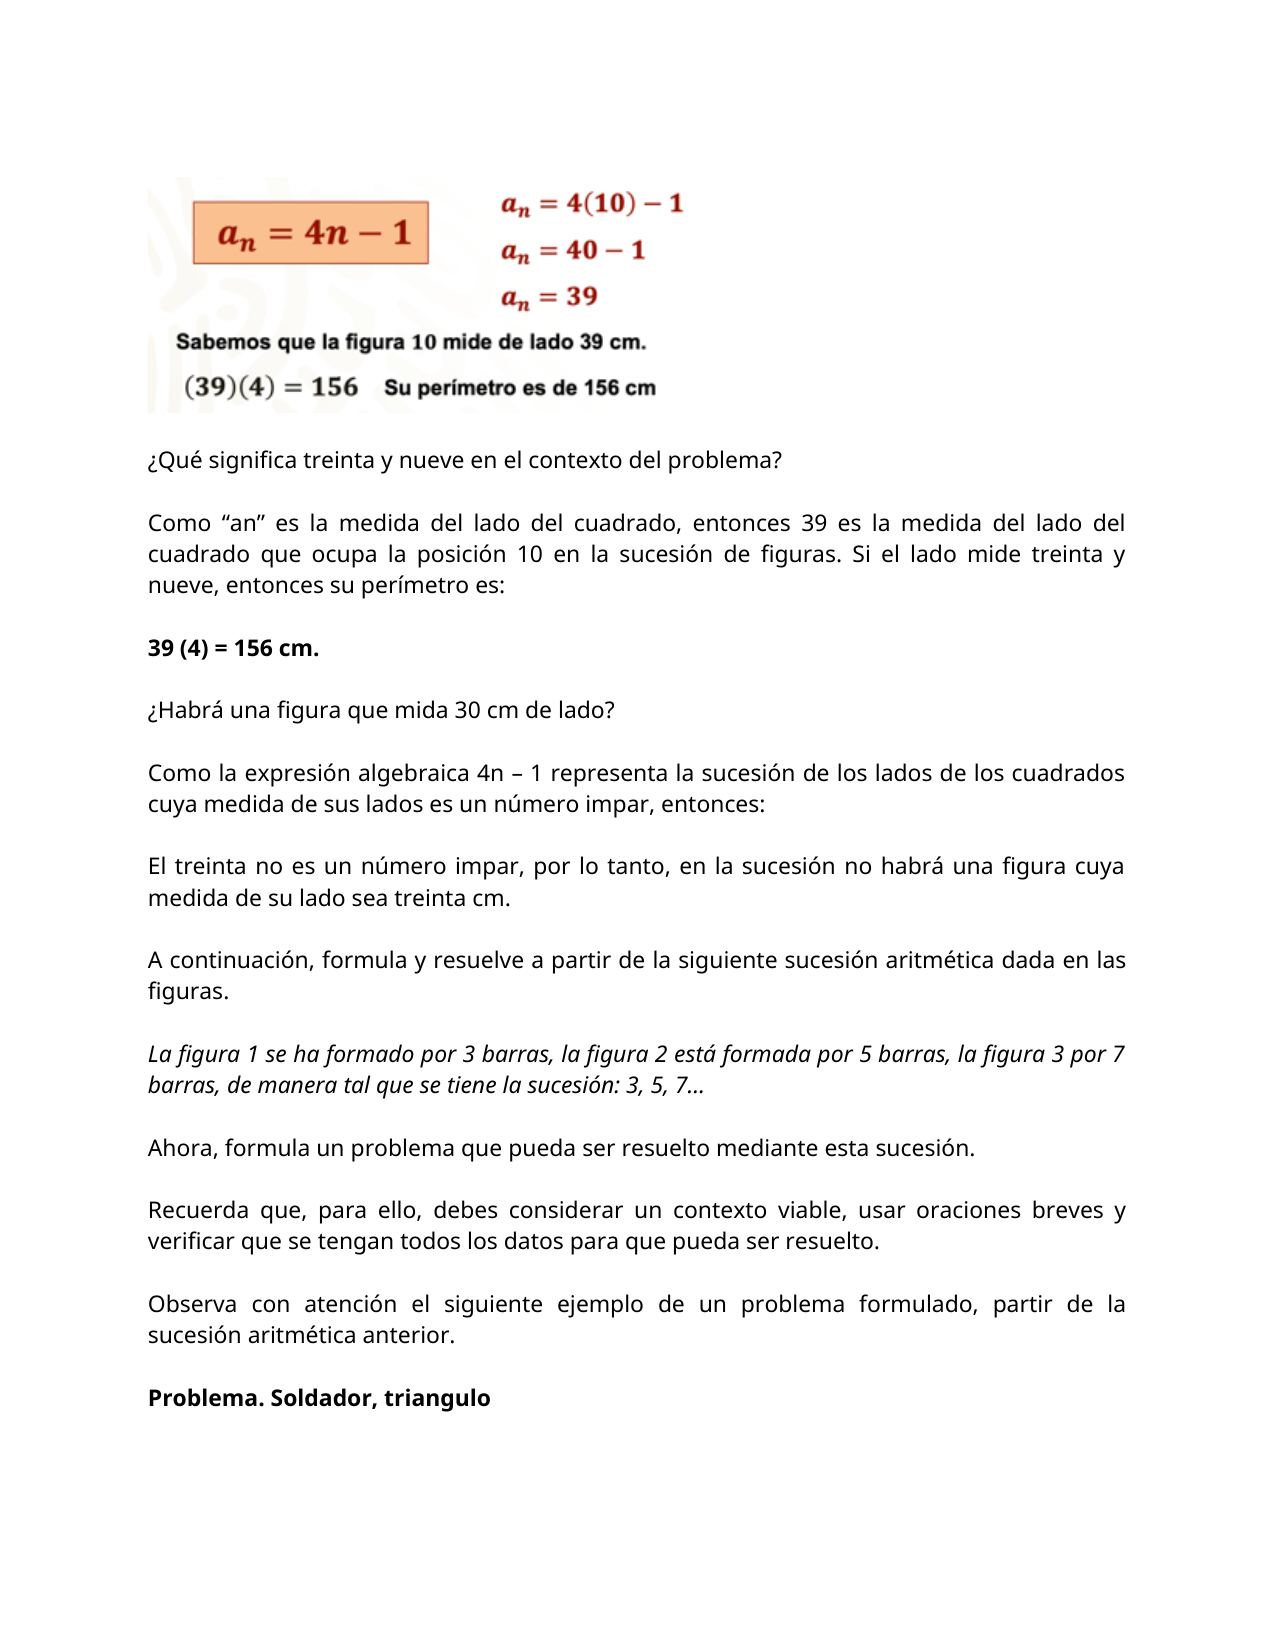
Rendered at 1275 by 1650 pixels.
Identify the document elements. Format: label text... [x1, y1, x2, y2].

text Ahora, formula un problema que pueda ser resuelto mediante esta sucesión. [148, 1131, 1127, 1163]
list La figura 1 se ha formado por 3 barras, la figura 2 está formada por 5 barras, la figura 3 por 7 barras, de manera tal que se tiene la sucesión: 3, 5, 7… [148, 1038, 1127, 1100]
text A continuación, formula y resuelve a partir de la siguiente sucesión aritmética dada en las figuras. [148, 944, 1127, 1006]
text ¿Qué significa treinta y nueve en el contexto del problema? [148, 444, 1127, 475]
text 39 (4) = 156 cm. [148, 631, 1127, 663]
text El treinta no es un número impar, por lo tanto, en la sucesión no habrá una figura cuya medida de su lado sea treinta cm. [148, 850, 1127, 913]
text Como “an” es la medida del lado del cuadrado, entonces 39 es la medida del lado del cuadrado que ocupa la posición 10 en la sucesión de figuras. Si el lado mide treinta y nueve, entonces su perímetro es: [148, 506, 1127, 600]
picture [147, 177, 730, 413]
list Problema. Soldador, triangulo [148, 1381, 1127, 1413]
text Como la expresión algebraica 4n – 1 representa la sucesión de los lados de los cuadrados cuya medida de sus lados es un número impar, entonces: [148, 756, 1127, 819]
text Observa con atención el siguiente ejemplo de un problema formulado, partir de la sucesión aritmética anterior. [148, 1288, 1127, 1350]
text ¿Habrá una figura que mida 30 cm de lado? [148, 694, 1127, 725]
text Recuerda que, para ello, debes considerar un contexto viable, usar oraciones breves y verificar que se tengan todos los datos para que pueda ser resuelto. [148, 1194, 1127, 1256]
